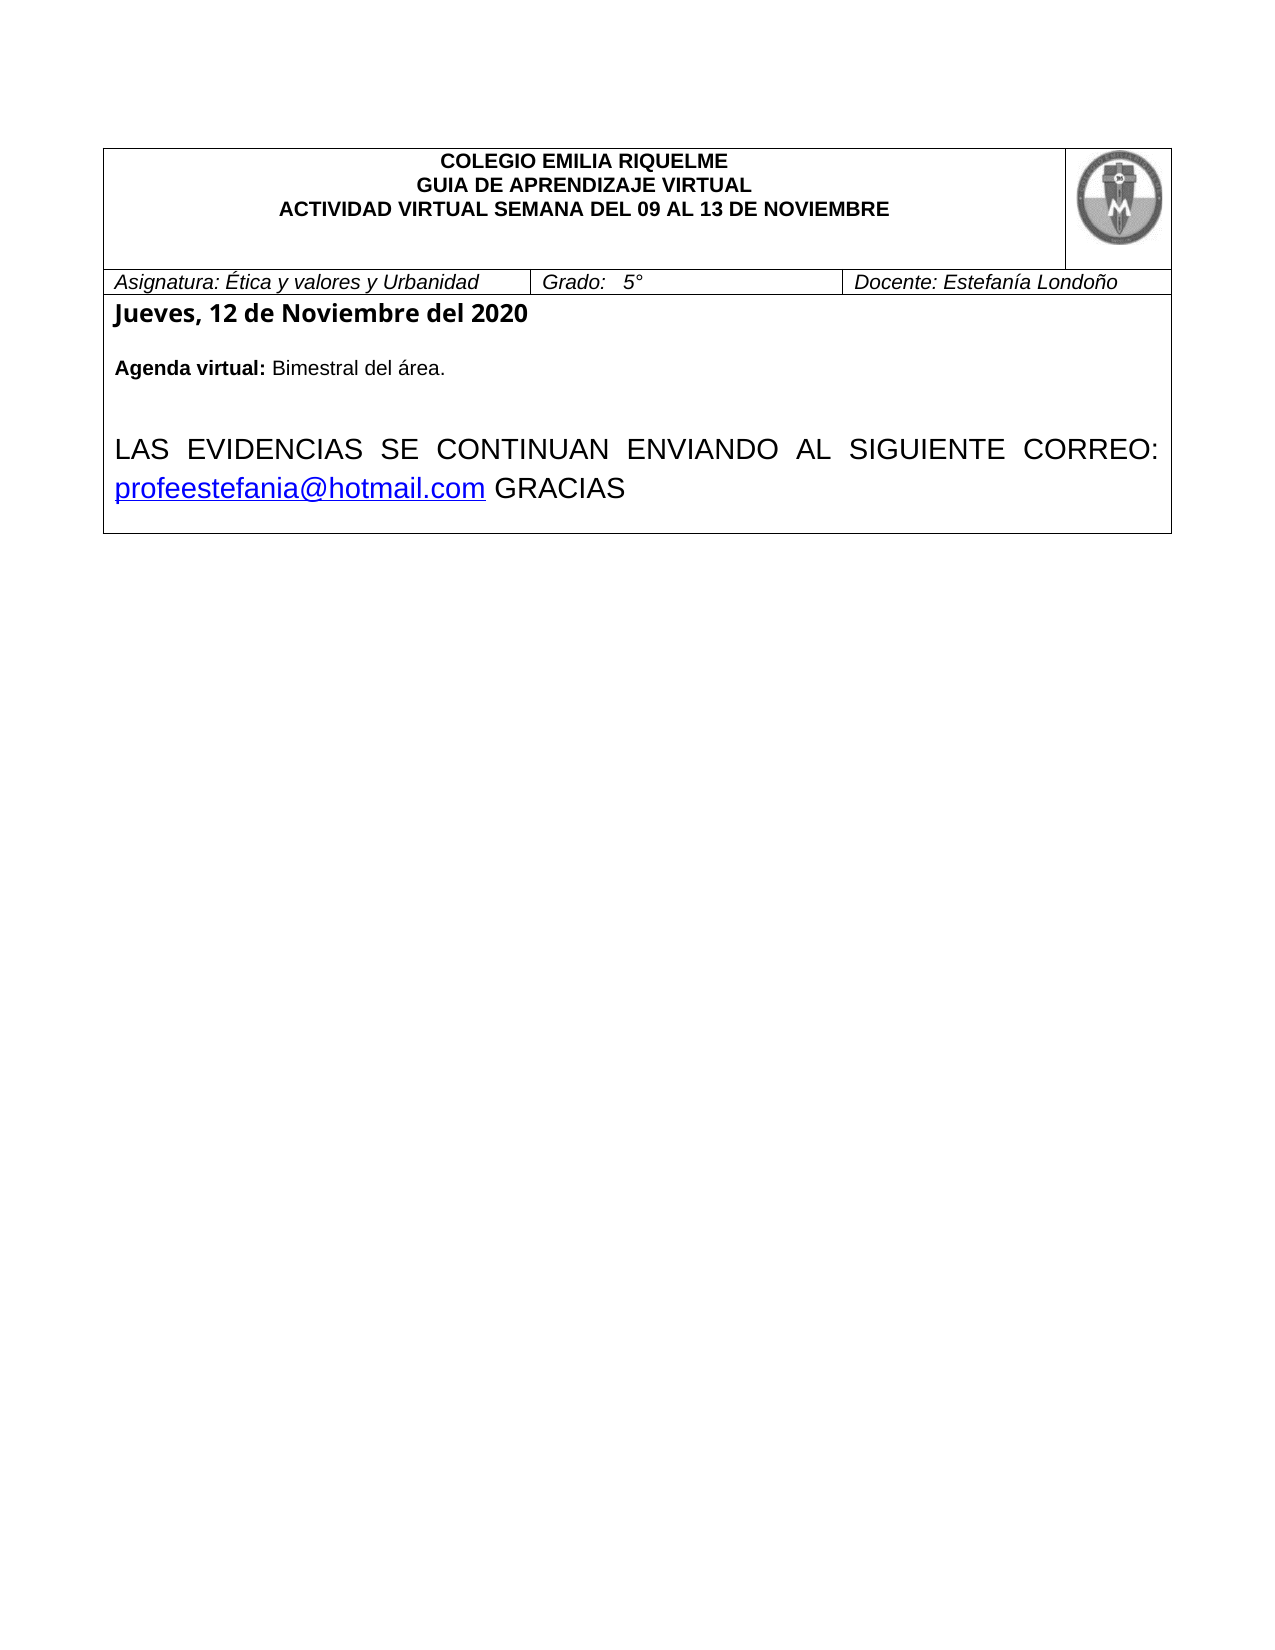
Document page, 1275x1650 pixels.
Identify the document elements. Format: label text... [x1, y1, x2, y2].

table_header [1066, 149, 1171, 269]
table_cell Asignatura: Ética y valores y Urbanidad [104, 270, 530, 294]
table_cell Docente: Estefanía Londoño [843, 270, 1171, 294]
table_cell Grado: 5° [531, 270, 842, 294]
table_header COLEGIO EMILIA RIQUELME GUIA DE APRENDIZAJE VIRTUAL ACTIVIDAD VIRTUAL SEMANA DEL 09 AL 13 DE NOVIEMBRE [104, 149, 1065, 269]
picture [1076, 150, 1163, 245]
table_cell Jueves, 12 de Noviembre del 2020 Agenda virtual: Bimestral del área. LAS EVIDENCIAS SE CONTINUAN ENVIANDO AL SIGUIENTE CORREO: profeestefania@hotmail.com GRACIAS [104, 295, 1171, 533]
